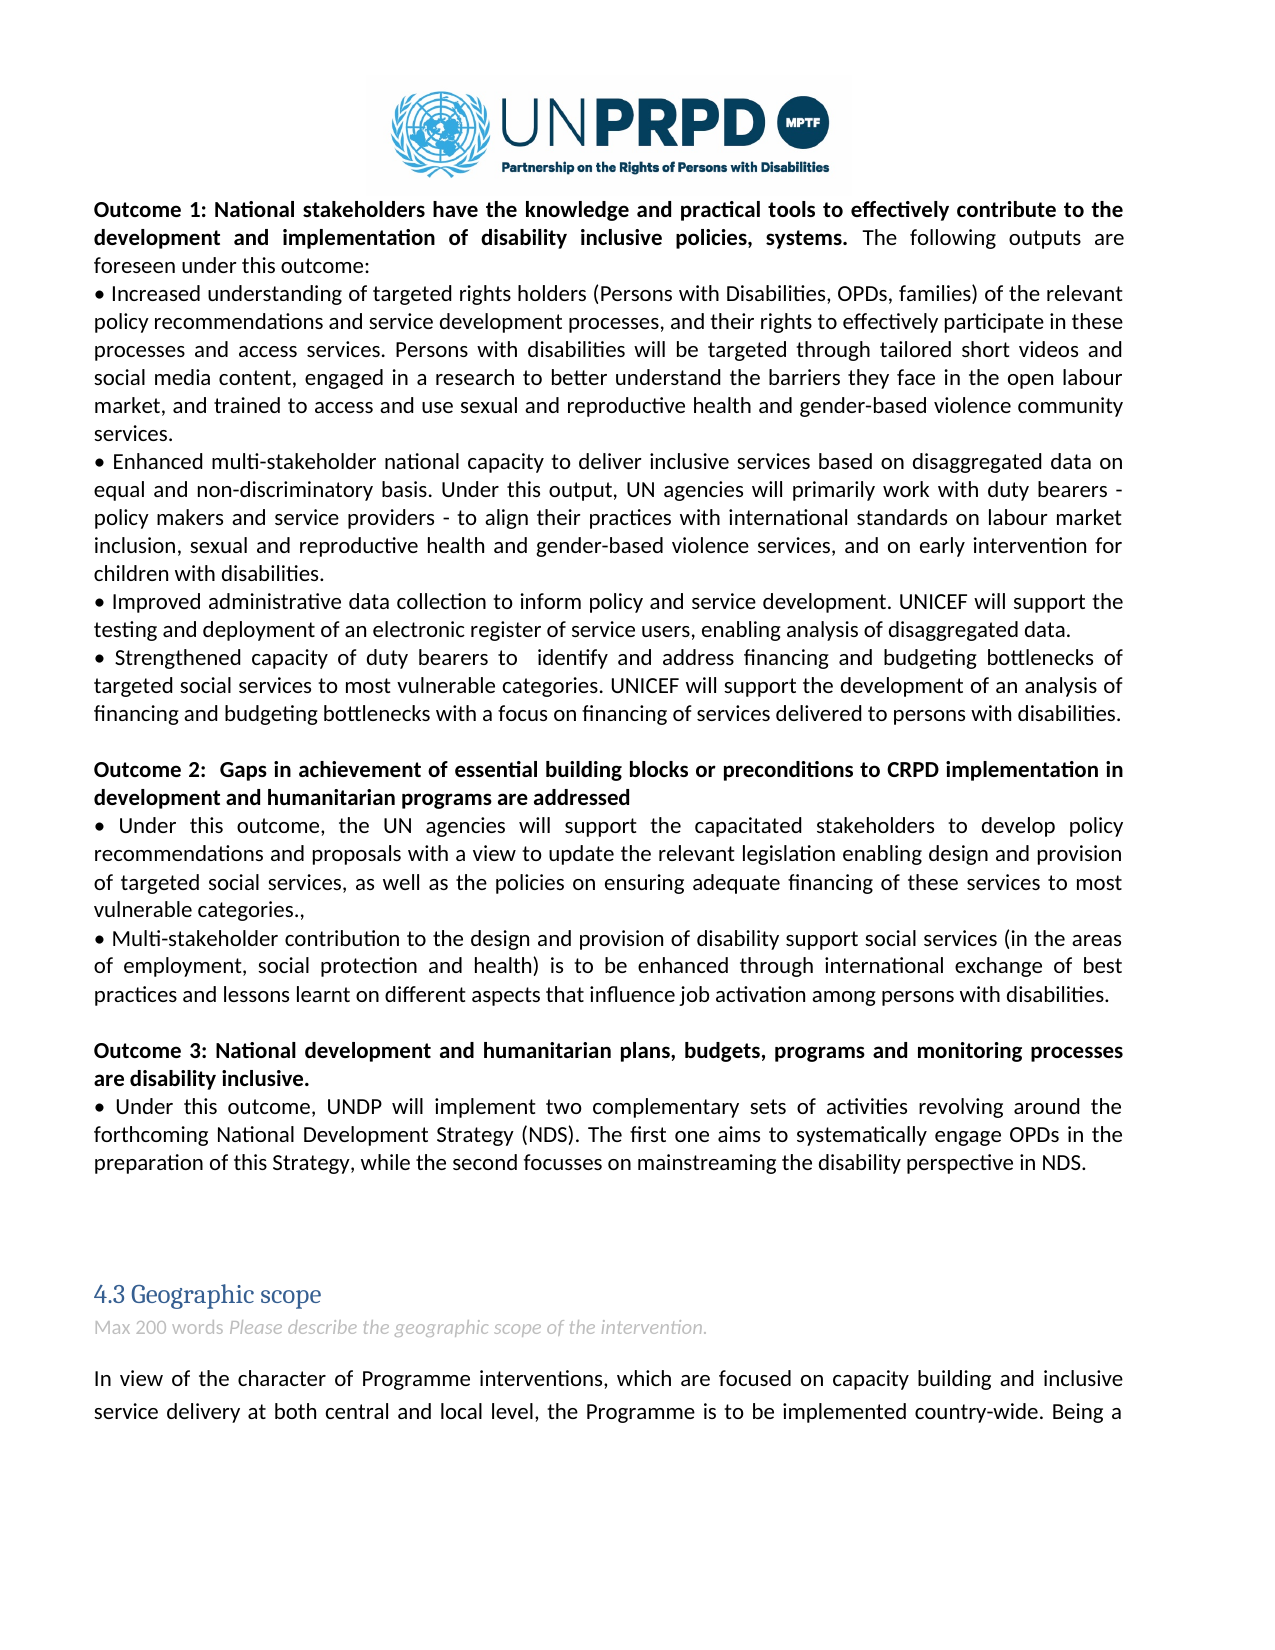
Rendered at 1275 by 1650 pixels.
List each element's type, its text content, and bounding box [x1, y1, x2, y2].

text Max 200 words Please describe the geographic scope of the intervention. [94, 1314, 1125, 1340]
list • Increased understanding of targeted rights holders (Persons with Disabilities, OPDs, families) of the relevant policy recommendations and service development processes, and their rights to effectively participate in these processes and access services. Persons with disabilities will be targeted through tailored short videos and social media content, engaged in a research to better understand the barriers they face in the open labour market, and trained to access and use sexual and reproductive health and gender-based violence community services. [94, 279, 1125, 447]
list • Strengthened capacity of duty bearers to identify and address financing and budgeting bottlenecks of targeted social services to most vulnerable categories. UNICEF will support the development of an analysis of financing and budgeting bottlenecks with a focus on financing of services delivered to persons with disabilities. [94, 643, 1125, 727]
subtitle 4.3 Geographic scope [94, 1279, 1125, 1310]
list • Improved administrative data collection to inform policy and service development. UNICEF will support the testing and deployment of an electronic register of service users, enabling analysis of disaggregated data. [94, 587, 1125, 643]
text Outcome 1: National stakeholders have the knowledge and practical tools to effectively contribute to the development and implementation of disability inclusive policies, systems. The following outputs are foreseen under this outcome: [94, 195, 1125, 279]
text • Multi-stakeholder contribution to the design and provision of disability support social services (in the areas of employment, social protection and health) is to be enhanced through international exchange of best practices and lessons learnt on different aspects that influence job activation among persons with disabilities. [94, 924, 1125, 1008]
text Outcome 3: National development and humanitarian plans, budgets, programs and monitoring processes are disability inclusive. [94, 1036, 1125, 1092]
text • Under this outcome, the UN agencies will support the capacitated stakeholders to develop policy recommendations and proposals with a view to update the relevant legislation enabling design and provision of targeted social services, as well as the policies on ensuring adequate financing of these services to most vulnerable categories., [94, 812, 1125, 924]
picture [366, 75, 853, 196]
list • Enhanced multi-stakeholder national capacity to deliver inclusive services based on disaggregated data on equal and non-discriminatory basis. Under this output, UN agencies will primarily work with duty bearers - policy makers and service providers - to align their practices with international standards on labour market inclusion, sexual and reproductive health and gender-based violence services, and on early intervention for children with disabilities. [94, 447, 1125, 587]
text • Under this outcome, UNDP will implement two complementary sets of activities revolving around the forthcoming National Development Strategy (NDS). The first one aims to systematically engage OPDs in the preparation of this Strategy, while the second focusses on mainstreaming the disability perspective in NDS. [94, 1092, 1125, 1176]
text Outcome 2: Gaps in achievement of essential building blocks or preconditions to CRPD implementation in development and humanitarian programs are addressed [94, 756, 1125, 812]
